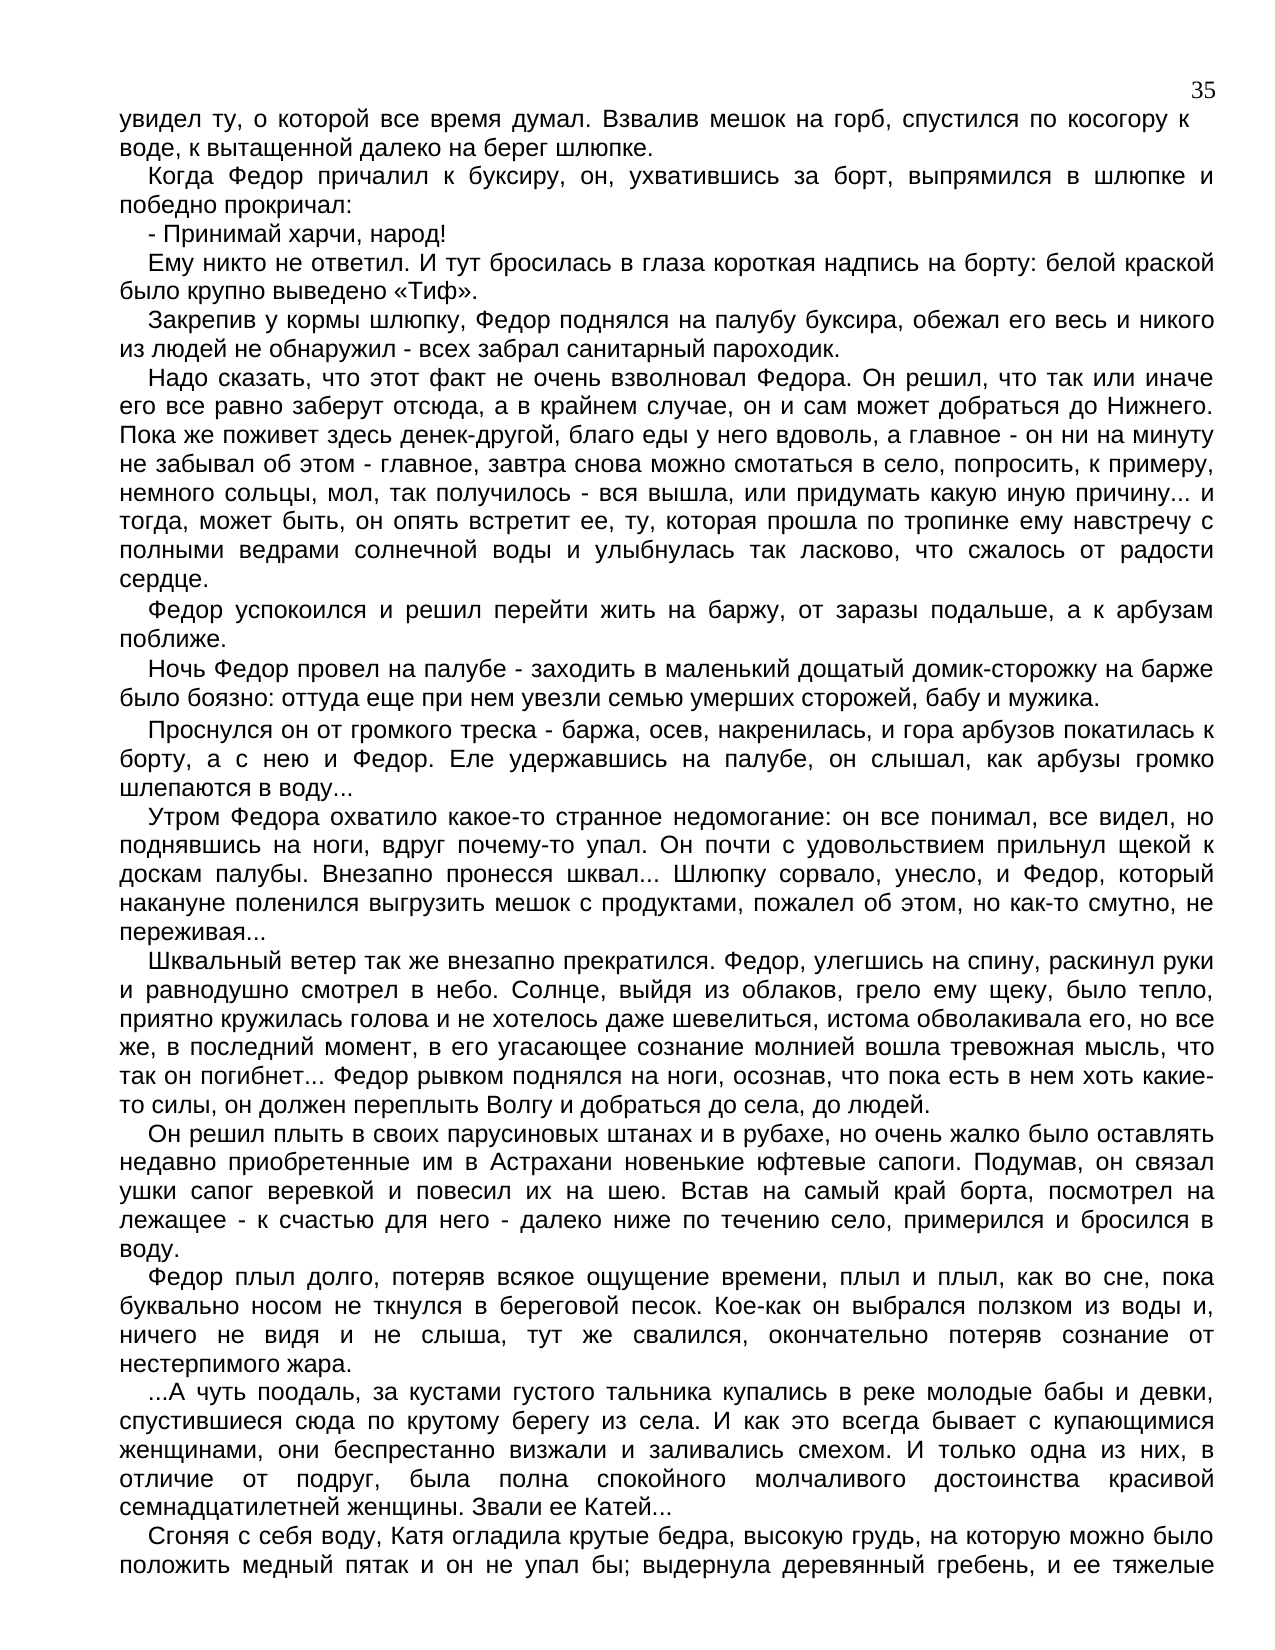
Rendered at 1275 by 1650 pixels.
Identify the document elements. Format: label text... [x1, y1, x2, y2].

list Надо сказать, что этот факт не очень взволновал Федора. Он решил, что так или иначе его все равно заберут отсюда, а в крайнем случае, он и сам может добраться до Нижнего. Пока же поживет здесь денек-другой, благо еды у него вдоволь, а главное - он ни на минуту не забывал об этом - главное, завтра снова можно смотаться в село, попросить, к примеру, немного сольцы, мол, так получилось - вся вышла, или придумать какую иную причину... и тогда, может быть, он опять встретит ее, ту, которая прошла по тропинке ему навстречу с полными ведрами солнечной воды и улыбнулась так ласково, что сжалось от радости сердце. [119, 362, 1216, 592]
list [119, 104, 1216, 161]
list Федор успокоился и решил перейти жить на баржу, от заразы подальше, а к арбузам поближе. [119, 595, 1216, 652]
list - Принимай харчи, народ! [119, 219, 1216, 247]
list Закрепив у кормы шлюпку, Федор поднялся на палубу буксира, обежал его весь и никого из людей не обнаружил - всех забрал санитарный пароходик. [119, 305, 1216, 362]
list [119, 1521, 1216, 1578]
list Федор плыл долго, потеряв всякое ощущение времени, плыл и плыл, как во сне, пока буквально носом не ткнулся в береговой песок. Кое-как он выбрался ползком из воды и, ничего не видя и не слыша, тут же свалился, окончательно потеряв сознание от нестерпимого жара. [119, 1262, 1216, 1377]
list Когда Федор причалил к буксиру, он, ухватившись за борт, выпрямился в шлюпке и победно прокричал: [119, 161, 1216, 219]
list Ему никто не ответил. И тут бросилась в глаза короткая надпись на борту: белой краской было крупно выведено «Тиф». [119, 247, 1216, 305]
list Он решил плыть в своих парусиновых штанах и в рубахе, но очень жалко было оставлять недавно приобретенные им в Астрахани новенькие юфтевые сапоги. Подумав, он связал ушки сапог веревкой и повесил их на шею. Встав на самый край борта, посмотрел на лежащее - к счастью для него - далеко ниже по течению село, примерился и бросился в воду. [119, 1118, 1216, 1262]
list ...А чуть поодаль, за кустами густого тальника купались в реке молодые бабы и девки, спустившиеся сюда по крутому берегу из села. И как это всегда бывает с купающимися женщинами, они беспрестанно визжали и заливались смехом. И только одна из них, в отличие от подруг, была полна спокойного молчаливого достоинства красивой семнадцатилетней женщины. Звали ее Катей... [119, 1377, 1216, 1521]
list Проснулся он от громкого треска - баржа, осев, накренилась, и гора арбузов покатилась к борту, а с нею и Федор. Еле удержавшись на палубе, он слышал, как арбузы громко шлепаются в воду... [119, 715, 1216, 801]
list Ночь Федор провел на палубе - заходить в маленький дощатый домик-сторожку на барже было боязно: оттуда еще при нем увезли семью умерших сторожей, бабу и мужика. [119, 654, 1216, 712]
list Утром Федора охватило какое-то странное недомогание: он все понимал, все видел, но поднявшись на ноги, вдруг почему-то упал. Он почти с удовольствием прильнул щекой к доскам палубы. Внезапно пронесся шквал... Шлюпку сорвало, унесло, и Федор, который накануне поленился выгрузить мешок с продуктами, пожалел об этом, но как-то смутно, не переживая... [119, 802, 1216, 946]
list Шквальный ветер так же внезапно прекратился. Федор, улегшись на спину, раскинул руки и равнодушно смотрел в небо. Солнце, выйдя из облаков, грело ему щеку, было тепло, приятно кружилась голова и не хотелось даже шевелиться, истома обволакивала его, но все же, в последний момент, в его угасающее сознание молнией вошла тревожная мысль, что так он погибнет... Федор рывком поднялся на ноги, осознав, что пока есть в нем хоть какие-то силы, он должен переплыть Волгу и добраться до села, до людей. [119, 946, 1216, 1118]
